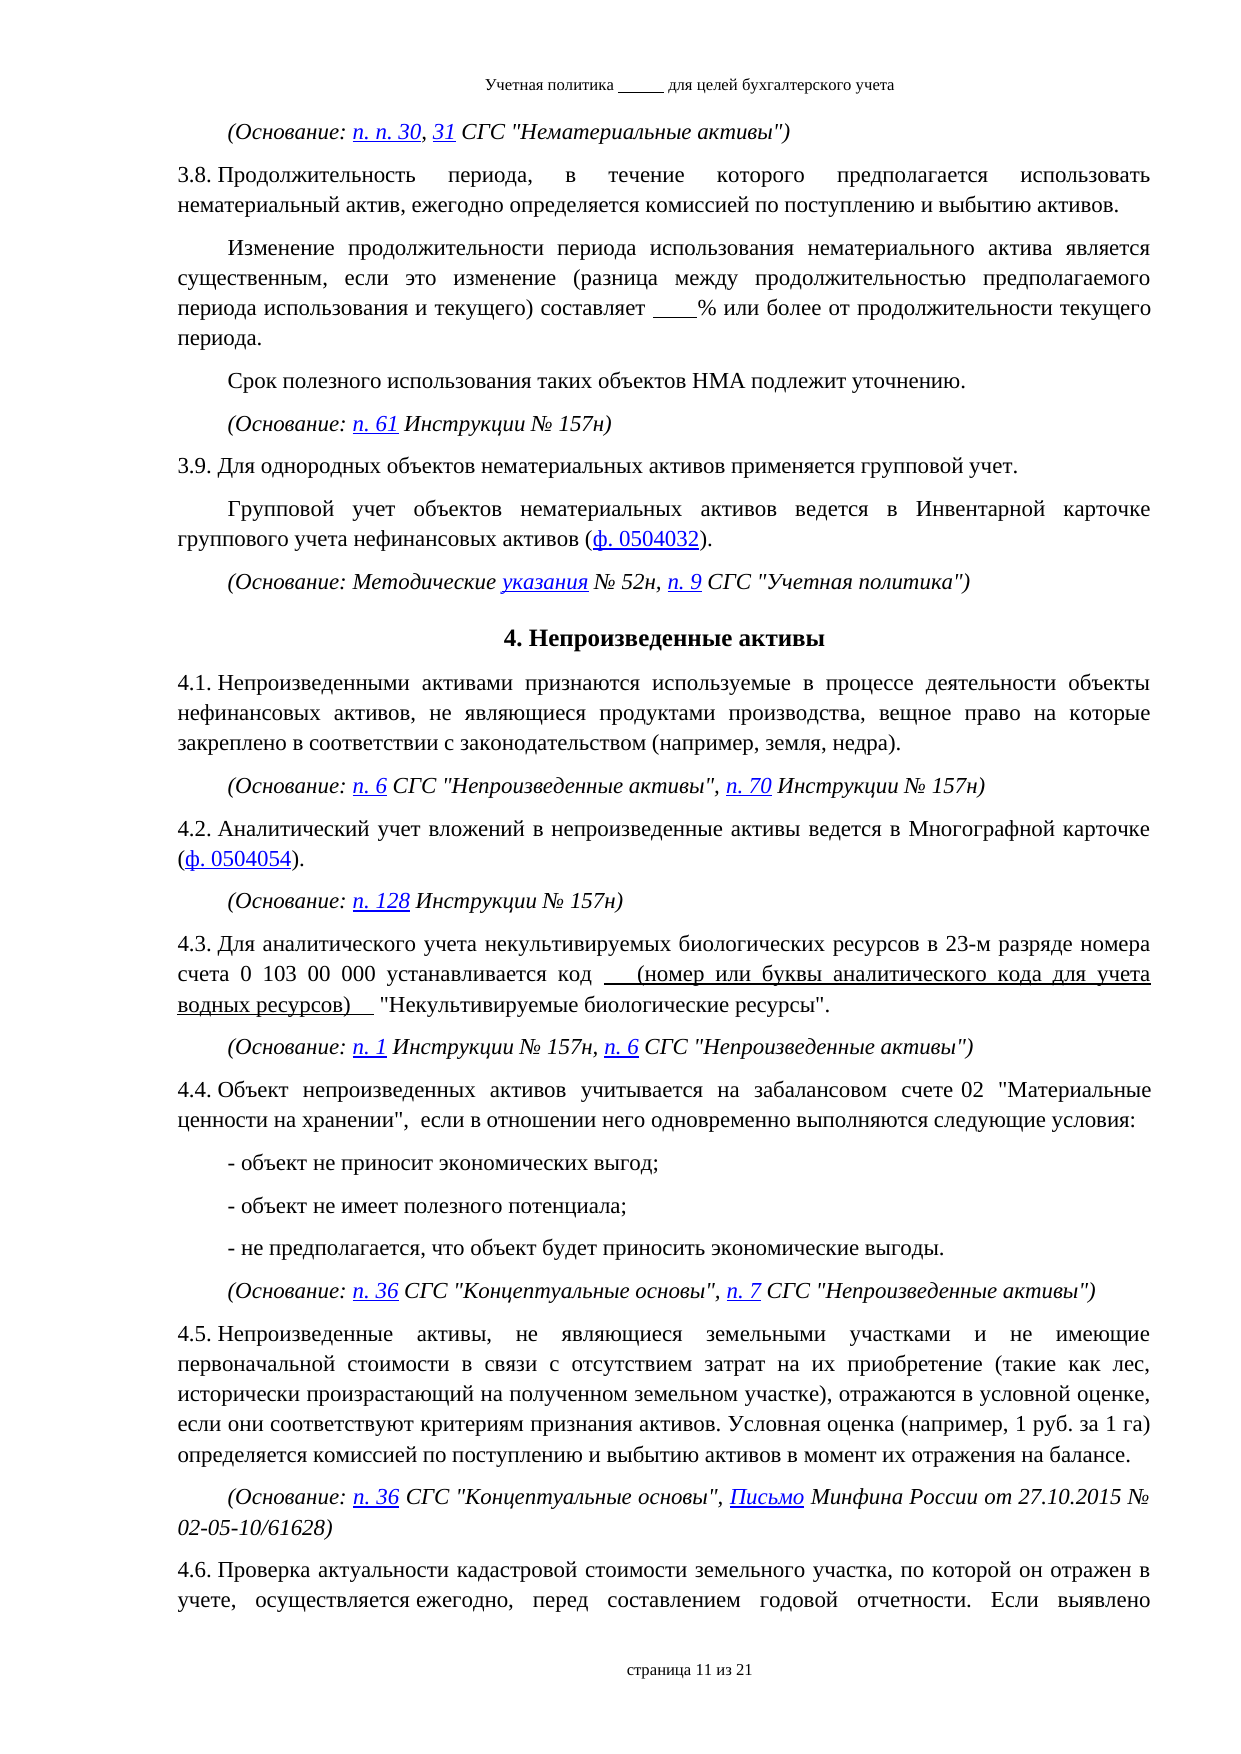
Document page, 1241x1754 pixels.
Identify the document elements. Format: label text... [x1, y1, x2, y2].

subtitle Продолжительность периода, в течение которого предполагается использовать нематериальный актив, ежегодно определяется комиссией по поступлению и выбытию активов. [177, 161, 1152, 217]
text - объект не приносит экономических выгод; [177, 1149, 1152, 1175]
subtitle Непроизведенные активы [177, 623, 1152, 652]
text - не предполагается, что объект будет приносить экономические выгоды. [177, 1234, 1152, 1261]
text Групповой учет объектов нематериальных активов ведется в Инвентарной карточке группового учета нефинансовых активов (ф. 0504032). [177, 495, 1152, 552]
text (Основание: Методические указания № 52н, п. 9 СГС "Учетная политика") [177, 568, 1152, 594]
text Срок полезного использования таких объектов НМА подлежит уточнению. [177, 367, 1152, 393]
subtitle Непроизведенные активы, не являющиеся земельными участками и не имеющие первоначальной стоимости в связи с отсутствием затрат на их приобретение (такие как лес, исторически произрастающий на полученном земельном участке), отражаются в условной оценке, если они соответствуют критериям признания активов. Условная оценка (например, 1 руб. за 1 га) определяется комиссией по поступлению и выбытию активов в момент их отражения на балансе. [177, 1320, 1152, 1467]
text (Основание: п. 61 Инструкции № 157н) [177, 410, 1152, 436]
text (Основание: п. 1 Инструкции № 157н, п. 6 СГС "Непроизведенные активы") [177, 1033, 1152, 1060]
text Изменение продолжительности периода использования нематериального актива является существенным, если это изменение (разница между продолжительностью предполагаемого периода использования и текущего) составляет % или более от продолжительности текущего периода. [177, 234, 1152, 351]
subtitle Для аналитического учета некультивируемых биологических ресурсов в 23-м разряде номера счета 0 103 00 000 устанавливается код (номер или буквы аналитического кода для учета водных ресурсов) "Некультивируемые биологические ресурсы". [177, 930, 1152, 1017]
subtitle Для однородных объектов нематериальных активов применяется групповой учет. [177, 452, 1152, 479]
subtitle Объект непроизведенных активов учитывается на забалансовом счете 02 "Материальные ценности на хранении", если в отношении него одновременно выполняются следующие условия: [177, 1076, 1152, 1133]
text - объект не имеет полезного потенциала; [177, 1192, 1152, 1218]
text (Основание: п. 6 СГС "Непроизведенные активы", п. 70 Инструкции № 157н) [177, 772, 1152, 798]
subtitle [177, 1556, 1152, 1613]
text (Основание: п. 36 СГС "Концептуальные основы", Письмо Минфина России от 27.10.2015 № 02-05-10/61628) [177, 1483, 1152, 1540]
text (Основание: п. п. 30, 31 СГС "Нематериальные активы") [177, 118, 1152, 144]
subtitle Аналитический учет вложений в непроизведенные активы ведется в Многографной карточке (ф. 0504054). [177, 815, 1152, 871]
text (Основание: п. 128 Инструкции № 157н) [177, 888, 1152, 914]
subtitle Непроизведенными активами признаются используемые в процессе деятельности объекты нефинансовых активов, не являющиеся продуктами производства, вещное право на которые закреплено в соответствии с законодательством (например, земля, недра). [177, 669, 1152, 756]
text (Основание: п. 36 СГС "Концептуальные основы", п. 7 СГС "Непроизведенные активы") [177, 1277, 1152, 1303]
